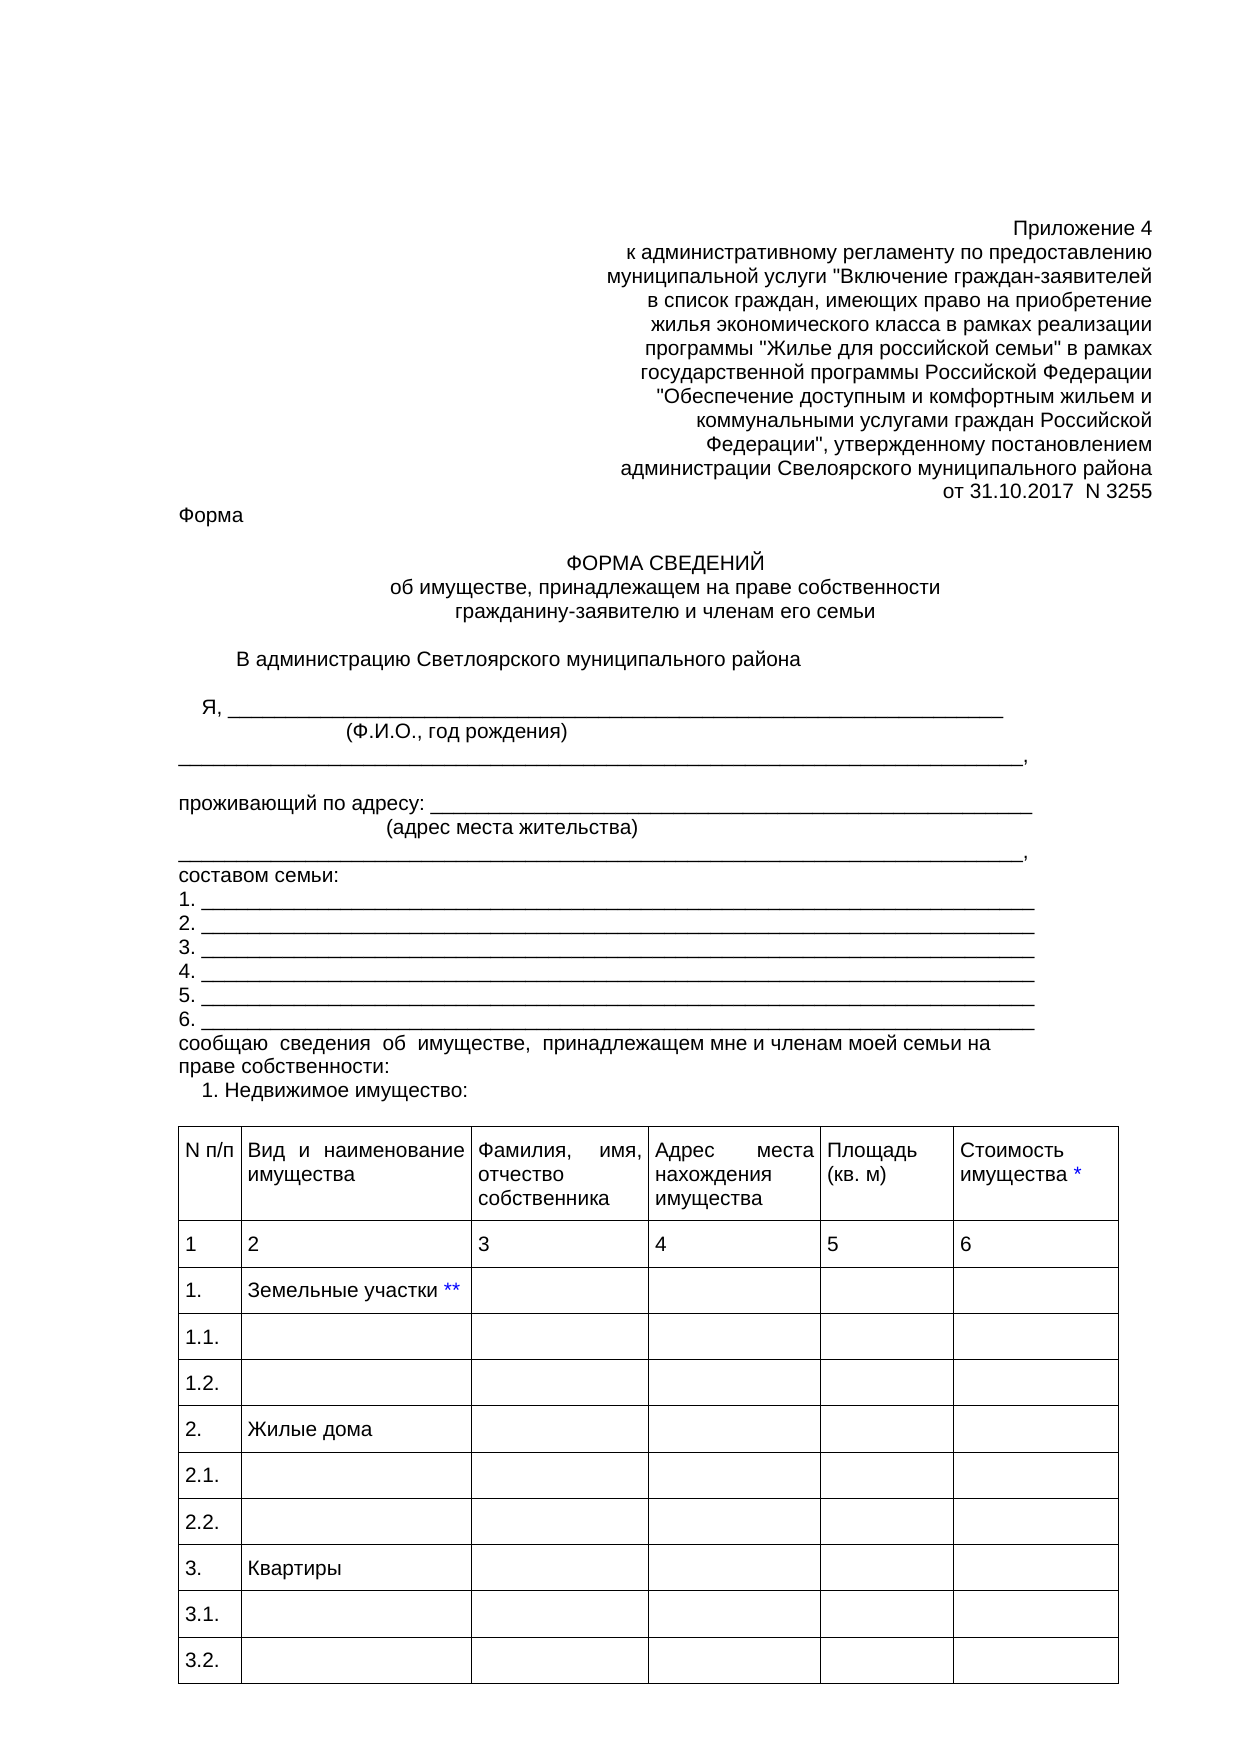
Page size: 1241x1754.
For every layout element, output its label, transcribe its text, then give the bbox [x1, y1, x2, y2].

table_cell [242, 1591, 471, 1637]
table_cell [242, 1453, 471, 1498]
table_cell [821, 1638, 953, 1683]
table_cell [472, 1314, 648, 1359]
table_cell [821, 1591, 953, 1637]
table_header N п/п [179, 1127, 241, 1220]
table_cell [954, 1545, 1118, 1590]
text к административному регламенту по предоставлению [178, 240, 1152, 264]
text "Обеспечение доступным и комфортным жильем и [178, 383, 1152, 407]
table_header Вид и наименование имущества [242, 1127, 471, 1220]
table_cell [472, 1360, 648, 1405]
table_cell 5 [821, 1221, 953, 1267]
table_cell [649, 1499, 820, 1544]
text от 31.10.2017 N 3255 [178, 479, 1152, 503]
table_cell [649, 1453, 820, 1498]
table_cell 3. [179, 1545, 241, 1590]
table_cell 2 [242, 1221, 471, 1267]
table_cell 2.2. [179, 1499, 241, 1544]
table_cell [821, 1499, 953, 1544]
text праве собственности: [178, 1054, 1152, 1078]
table_cell [821, 1268, 953, 1313]
text ФОРМА СВЕДЕНИЙ [178, 551, 1152, 575]
text 6. ________________________________________________________________________ [178, 1006, 1152, 1030]
text _________________________________________________________________________, [178, 839, 1152, 863]
text коммунальными услугами граждан Российской [178, 407, 1152, 431]
table_cell 2.1. [179, 1453, 241, 1498]
table_cell 6 [954, 1221, 1118, 1267]
text составом семьи: [178, 863, 1152, 887]
text в список граждан, имеющих право на приобретение [178, 288, 1152, 312]
text Форма [178, 503, 1152, 527]
text 2. ________________________________________________________________________ [178, 911, 1152, 934]
text проживающий по адресу: ____________________________________________________ [178, 791, 1152, 815]
text муниципальной услуги "Включение граждан-заявителей [178, 264, 1152, 288]
table_cell [242, 1314, 471, 1359]
table_cell 4 [649, 1221, 820, 1267]
table_cell [649, 1545, 820, 1590]
text 1. ________________________________________________________________________ [178, 887, 1152, 911]
table_cell Земельные участки ** [242, 1268, 471, 1313]
text (адрес места жительства) [178, 815, 1152, 839]
table_cell 3 [472, 1221, 648, 1267]
table_cell [821, 1545, 953, 1590]
table_cell [242, 1638, 471, 1683]
table_cell Квартиры [242, 1545, 471, 1590]
table_cell [954, 1314, 1118, 1359]
table_cell 3.1. [179, 1591, 241, 1637]
text программы "Жилье для российской семьи" в рамках [178, 336, 1152, 359]
table_cell [472, 1499, 648, 1544]
table_cell 1. [179, 1268, 241, 1313]
text 4. ________________________________________________________________________ [178, 958, 1152, 982]
table_cell [954, 1638, 1118, 1683]
text (Ф.И.О., год рождения) [178, 719, 1152, 743]
table_cell [954, 1268, 1118, 1313]
text Приложение 4 [178, 216, 1152, 240]
table_cell [472, 1591, 648, 1637]
table_cell [954, 1499, 1118, 1544]
text сообщаю сведения об имуществе, принадлежащем мне и членам моей семьи на [178, 1030, 1152, 1054]
table_cell [821, 1360, 953, 1405]
table_cell [472, 1545, 648, 1590]
table_cell [649, 1591, 820, 1637]
table_header Фамилия, имя, отчество собственника [472, 1127, 648, 1220]
text Федерации", утвержденному постановлением [178, 431, 1152, 455]
table_header Адрес места нахождения имущества [649, 1127, 820, 1220]
text гражданину-заявителю и членам его семьи [178, 599, 1152, 623]
table_cell [649, 1268, 820, 1313]
table_header Площадь (кв. м) [821, 1127, 953, 1220]
text 3. ________________________________________________________________________ [178, 934, 1152, 958]
table_cell [649, 1314, 820, 1359]
table_cell [821, 1314, 953, 1359]
table_cell [472, 1268, 648, 1313]
table_header Стоимость имущества * [954, 1127, 1118, 1220]
table_cell Жилые дома [242, 1406, 471, 1452]
table_cell 3.2. [179, 1638, 241, 1683]
table_cell [472, 1453, 648, 1498]
table_cell [954, 1360, 1118, 1405]
table_cell [821, 1406, 953, 1452]
text 1. Недвижимое имущество: [178, 1078, 1152, 1102]
table_cell 1.2. [179, 1360, 241, 1405]
table_cell [954, 1453, 1118, 1498]
text В администрацию Светлоярского муниципального района [178, 647, 1152, 671]
table_cell [954, 1591, 1118, 1637]
table_cell [242, 1499, 471, 1544]
text Я, ___________________________________________________________________ [178, 695, 1152, 719]
table_cell [649, 1360, 820, 1405]
table_cell [242, 1360, 471, 1405]
table_cell 2. [179, 1406, 241, 1452]
text жилья экономического класса в рамках реализации [178, 312, 1152, 336]
table_cell [649, 1638, 820, 1683]
table_cell 1 [179, 1221, 241, 1267]
table_cell [472, 1638, 648, 1683]
table_cell [954, 1406, 1118, 1452]
text 5. ________________________________________________________________________ [178, 982, 1152, 1006]
table_cell [472, 1406, 648, 1452]
table_cell [821, 1453, 953, 1498]
text администрации Свелоярского муниципального района [178, 455, 1152, 479]
text _________________________________________________________________________, [178, 743, 1152, 767]
text государственной программы Российской Федерации [178, 359, 1152, 383]
text об имуществе, принадлежащем на праве собственности [178, 575, 1152, 599]
table_cell [649, 1406, 820, 1452]
table_cell 1.1. [179, 1314, 241, 1359]
